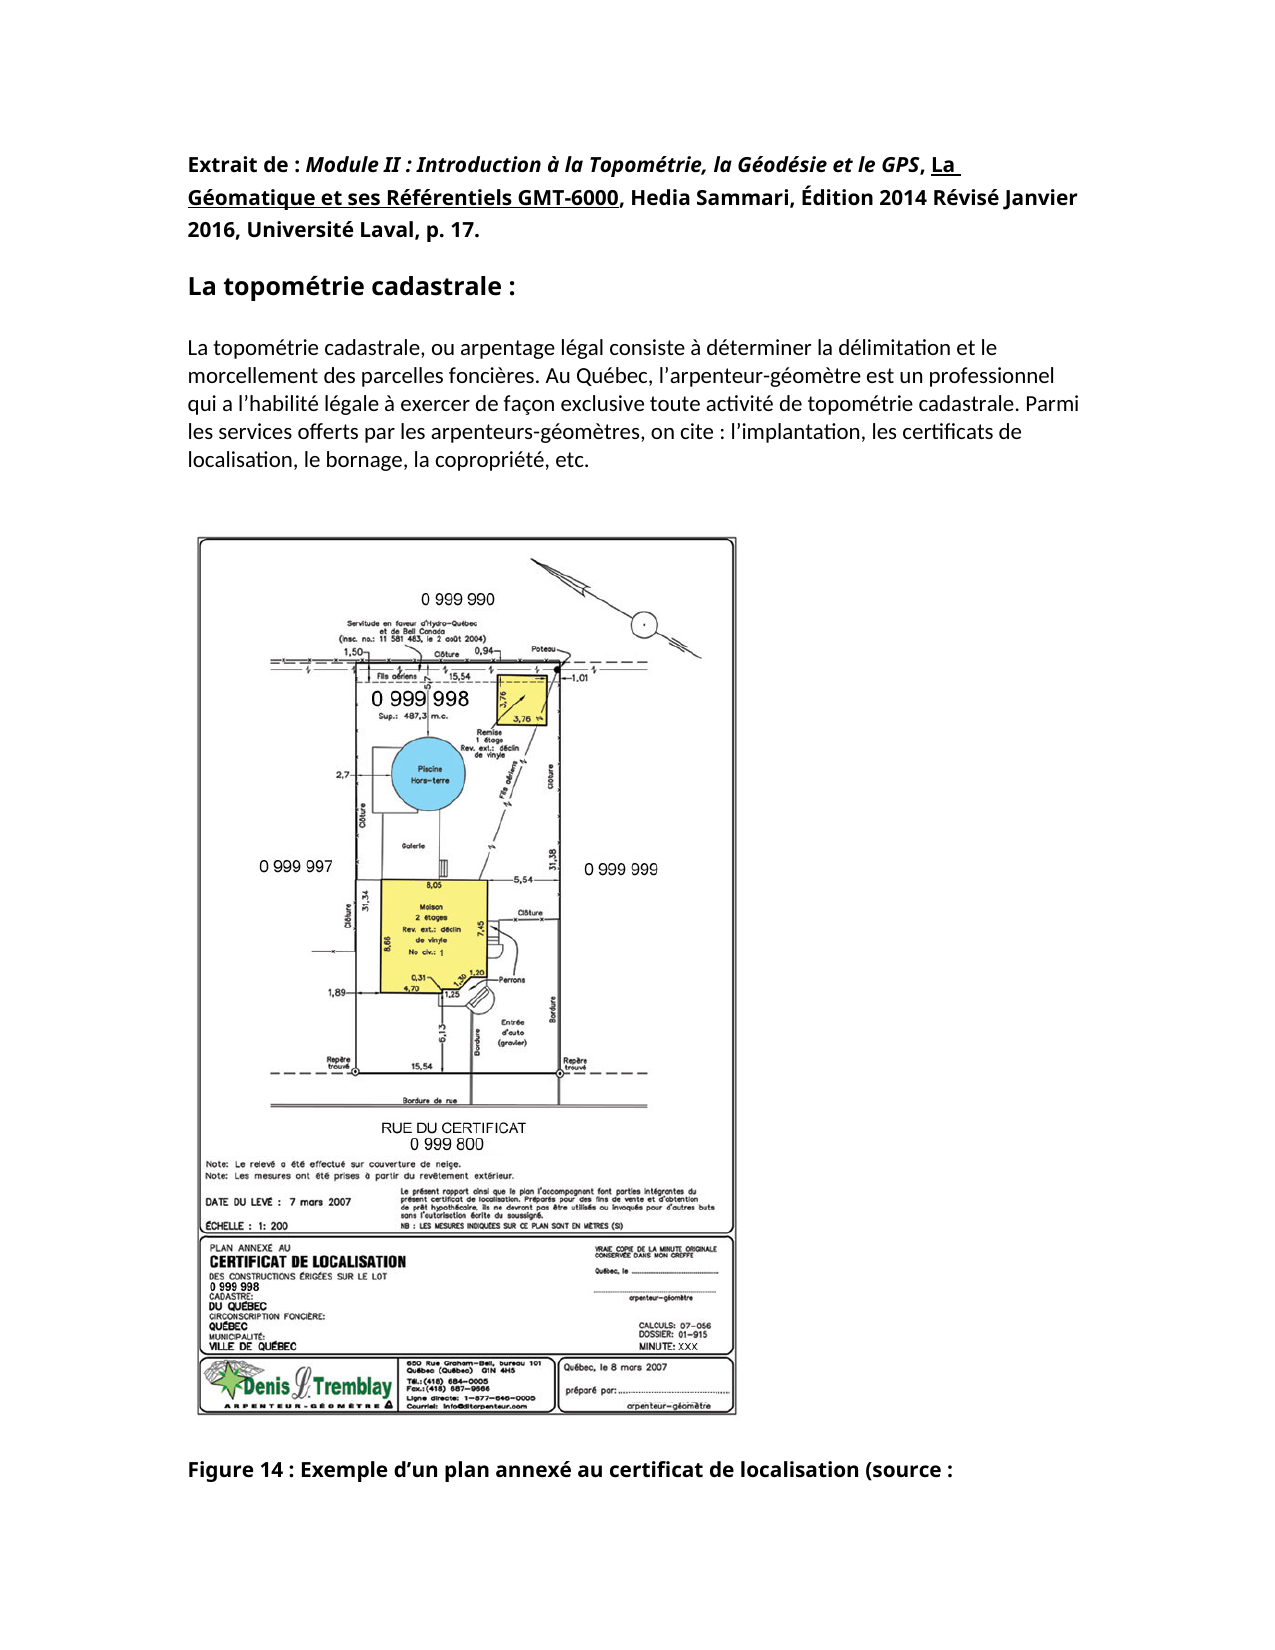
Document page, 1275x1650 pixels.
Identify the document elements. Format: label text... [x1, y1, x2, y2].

text La topométrie cadastrale, ou arpentage légal consiste à déterminer la délimitation et le [187, 333, 1087, 361]
text Extrait de : Module II : Introduction à la Topométrie, la Géodésie et le GPS, La Géomatique et ses Référentiels GMT-6000, Hedia Sammari, Édition 2014 Révisé Janvier 2016, Université Laval, p. 17. [187, 150, 1087, 244]
text Figure 14 : Exemple d’un plan annexé au certificat de localisation (source : [187, 1456, 1087, 1484]
text La topométrie cadastrale : [187, 269, 1087, 303]
text morcellement des parcelles foncières. Au Québec, l’arpenteur-géomètre est un professionnel qui a l’habilité légale à exercer de façon exclusive toute activité de topométrie cadastrale. Parmi les services offerts par les arpenteurs-géomètres, on cite : l’implantation, les certificats de localisation, le bornage, la copropriété, etc. [187, 361, 1087, 473]
